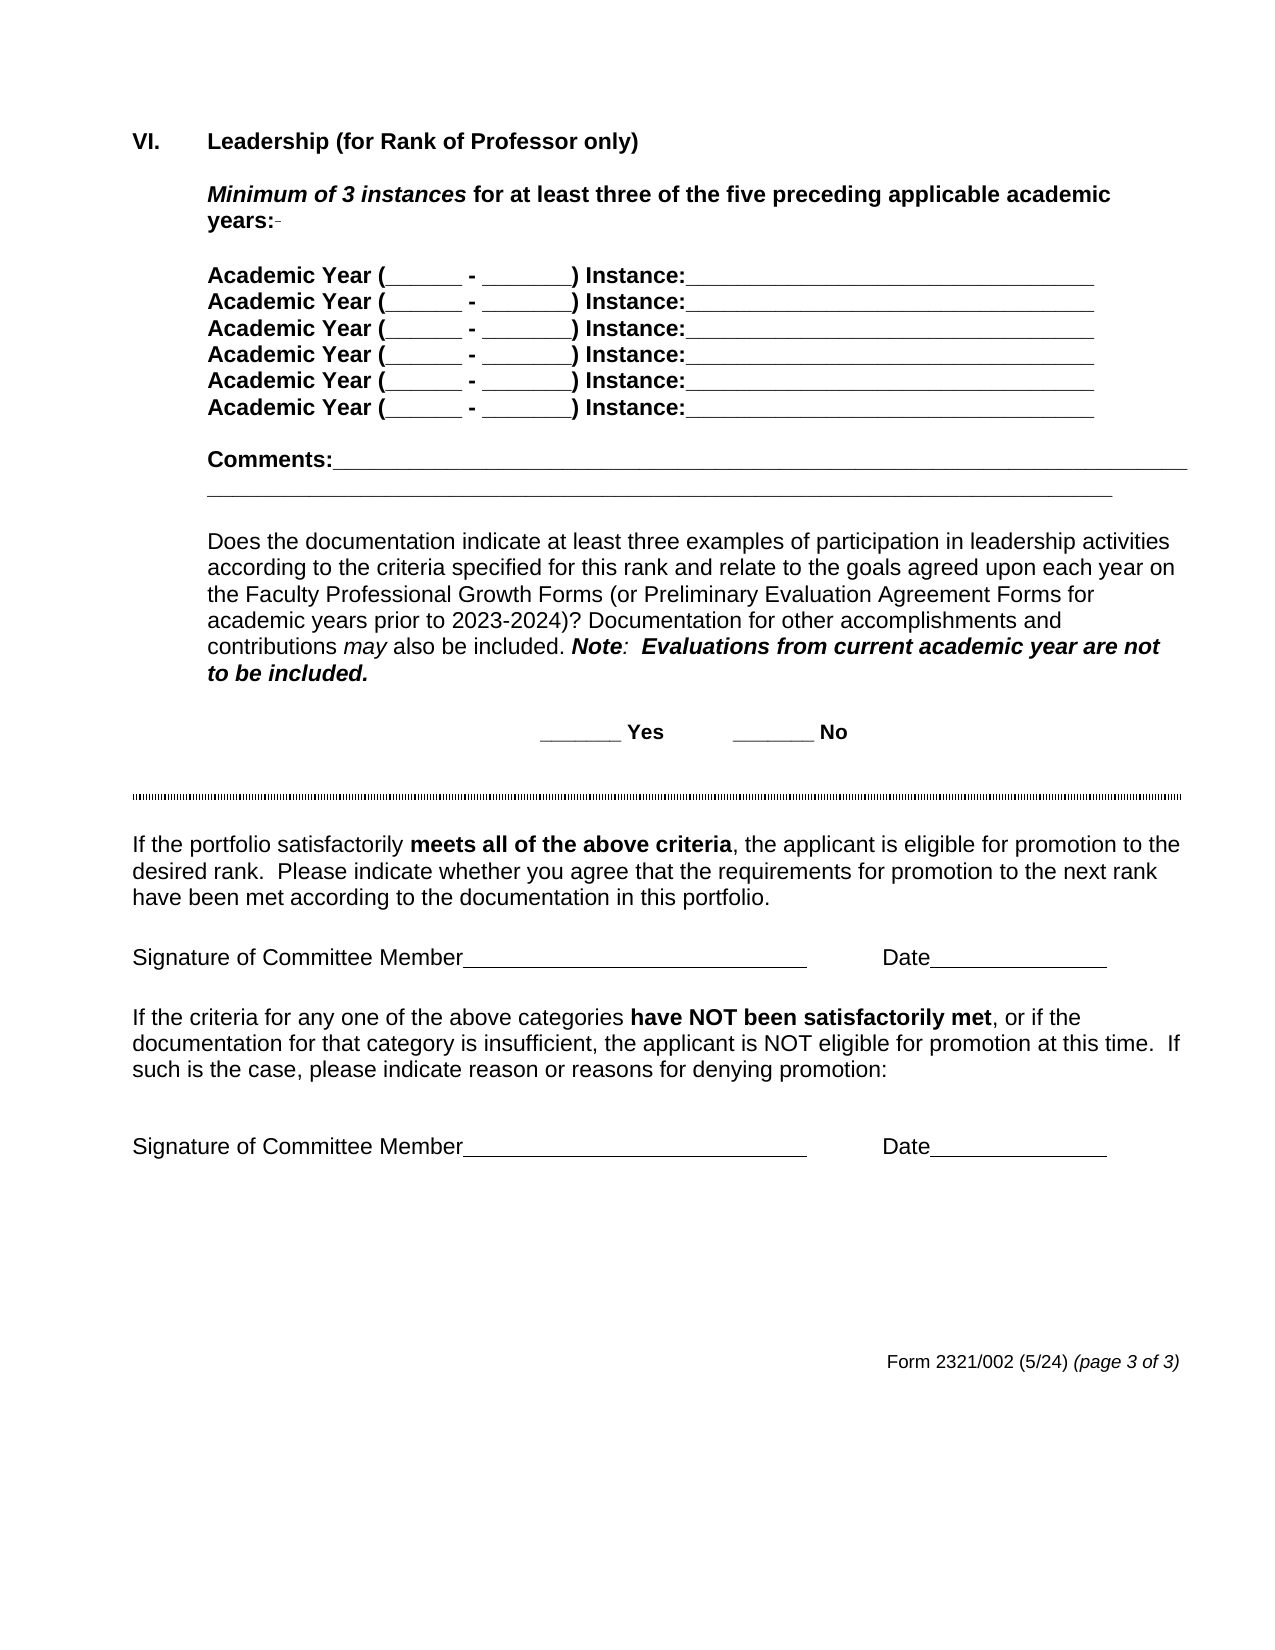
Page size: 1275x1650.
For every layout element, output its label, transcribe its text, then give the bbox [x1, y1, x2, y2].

text Form 2321/002 (5/24) (page 3 of 3) [132, 1351, 1181, 1373]
text Academic Year (______ - _______) Instance:________________________________ [207, 341, 1192, 367]
text Academic Year (______ - _______) Instance:________________________________ [207, 288, 1192, 315]
text If the criteria for any one of the above categories have NOT been satisfactorily met, or if the documentation for that category is insufficient, the applicant is NOT eligible for promotion at this time. If such is the case, please indicate reason or reasons for denying promotion: [132, 1004, 1181, 1133]
text Academic Year (______ - _______) Instance:________________________________ [207, 367, 1192, 394]
text Comments:__________________________________________________________________________________________________________________________________________ [207, 420, 1192, 499]
text Academic Year (______ - _______) Instance:________________________________ [207, 233, 1192, 288]
text Signature of Committee Member Date [132, 1133, 1181, 1159]
text Signature of Committee Member Date [132, 944, 1181, 970]
text Academic Year (______ - _______) Instance:________________________________ [207, 315, 1192, 341]
text Academic Year (______ - _______) Instance:________________________________ [207, 394, 1192, 420]
text Minimum of 3 instances for at least three of the five preceding applicable academic years: [207, 154, 1181, 233]
text If the portfolio satisfactorily meets all of the above criteria, the applicant is eligible for promotion to the desired rank. Please indicate whether you agree that the requirements for promotion to the next rank have been met according to the documentation in this portfolio. [132, 831, 1181, 910]
text Does the documentation indicate at least three examples of participation in leadership activities according to the criteria specified for this rank and relate to the goals agreed upon each year on the Faculty Professional Growth Forms (or Preliminary Evaluation Agreement Forms for academic years prior to 2023-2024)? Documentation for other accomplishments and contributions may also be included. Note: Evaluations from current academic year are not to be included. [207, 528, 1181, 710]
text VI. Leadership (for Rank of Professor only) [132, 128, 1181, 154]
text _______ Yes _______ No [207, 720, 1181, 768]
